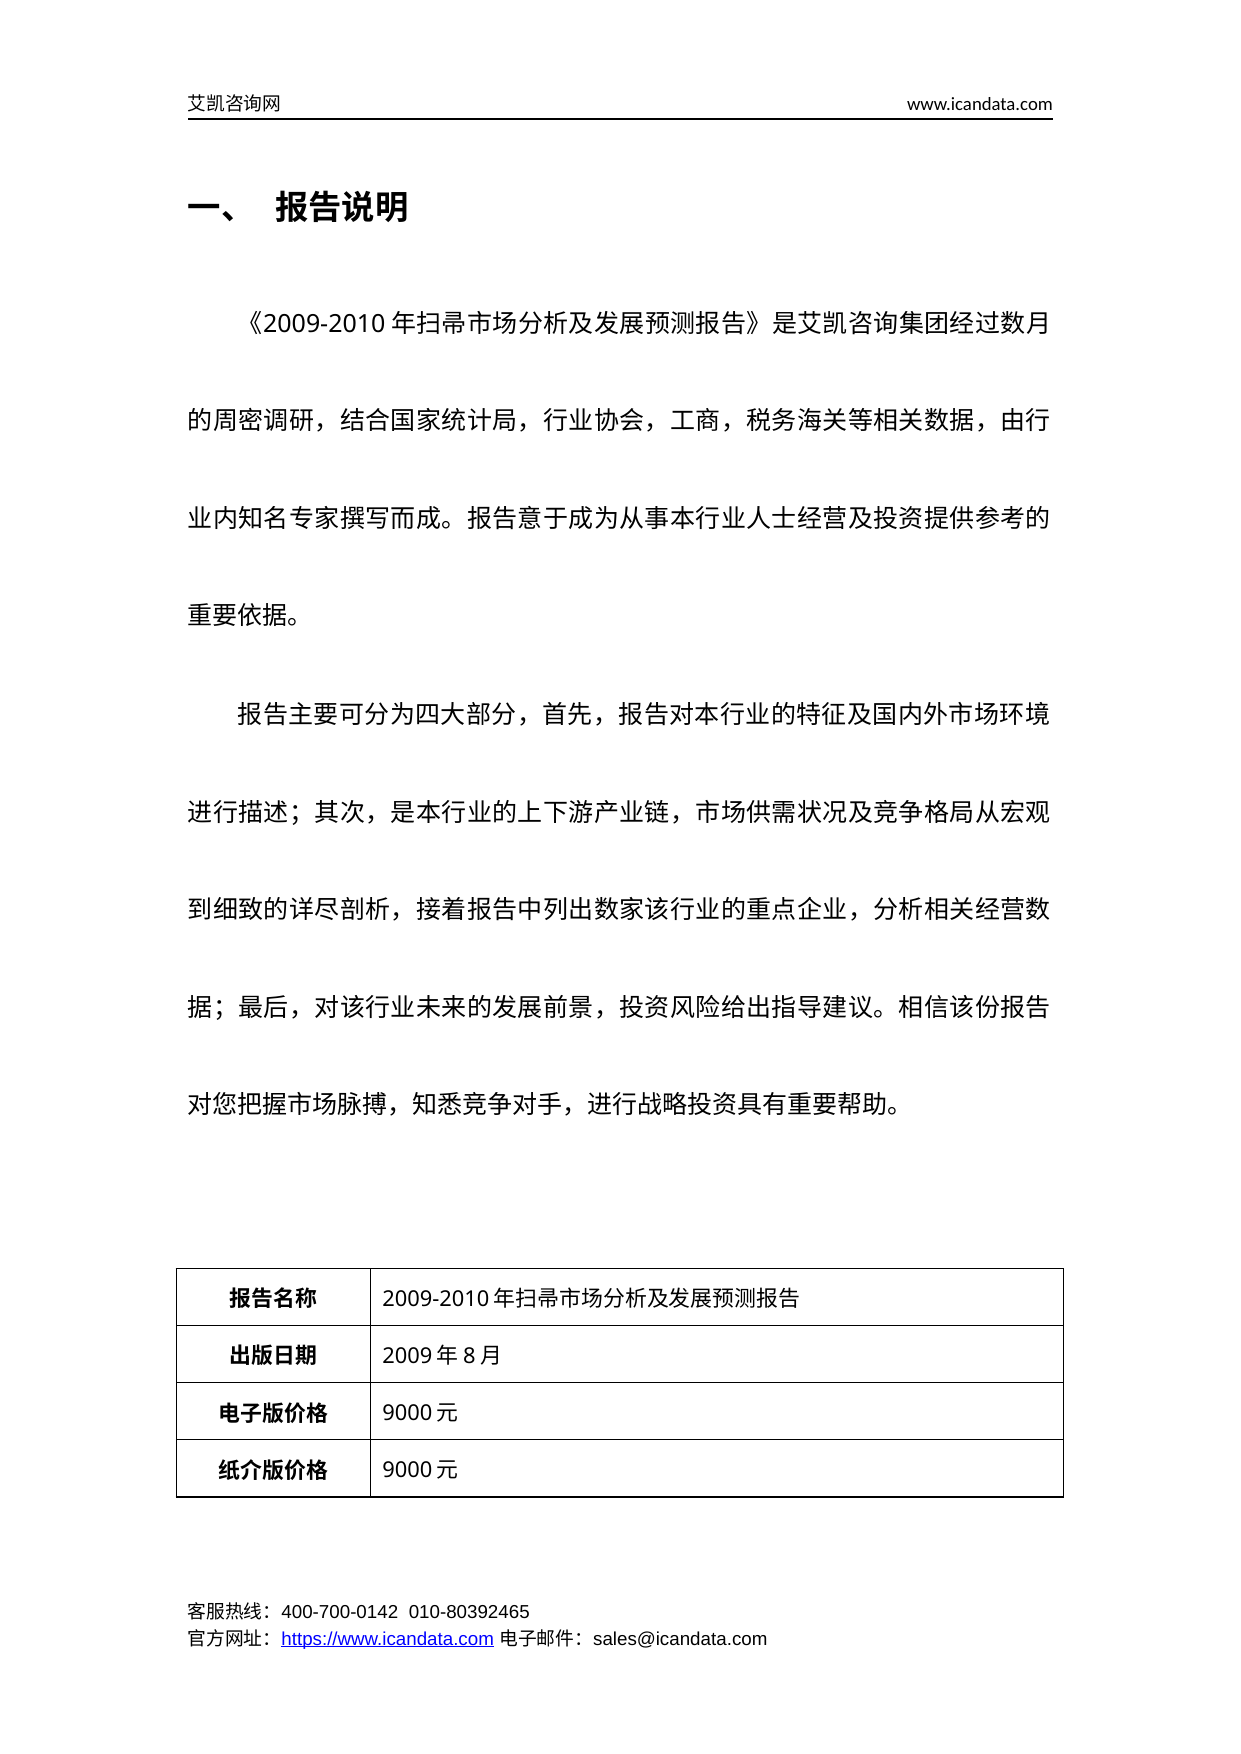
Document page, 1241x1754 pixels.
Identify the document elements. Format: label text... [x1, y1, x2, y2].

table_cell 9000元 [371, 1440, 1063, 1496]
subtitle 报告说明 [187, 172, 1053, 237]
table_header 报告名称 [177, 1269, 370, 1325]
table_cell 纸介版价格 [177, 1440, 370, 1496]
table_cell 出版日期 [177, 1326, 370, 1382]
table_cell 电子版价格 [177, 1383, 370, 1439]
text 报告主要可分为四大部分，首先，报告对本行业的特征及国内外市场环境进行描述；其次，是本行业的上下游产业链，市场供需状况及竞争格局从宏观到细致的详尽剖析，接着报告中列出数家该行业的重点企业，分析相关经营数据；最后，对该行业未来的发展前景，投资风险给出指导建议。相信该份报告对您把握市场脉搏，知悉竞争对手，进行战略投资具有重要帮助。 [187, 681, 1053, 1136]
table_header 2009-2010年扫帚市场分析及发展预测报告 [371, 1269, 1063, 1325]
text 《2009-2010年扫帚市场分析及发展预测报告》是艾凯咨询集团经过数月的周密调研，结合国家统计局，行业协会，工商，税务海关等相关数据，由行业内知名专家撰写而成。报告意于成为从事本行业人士经营及投资提供参考的重要依据。 [187, 289, 1053, 646]
table_cell 9000元 [371, 1383, 1063, 1439]
table_cell 2009年8月 [371, 1326, 1063, 1382]
